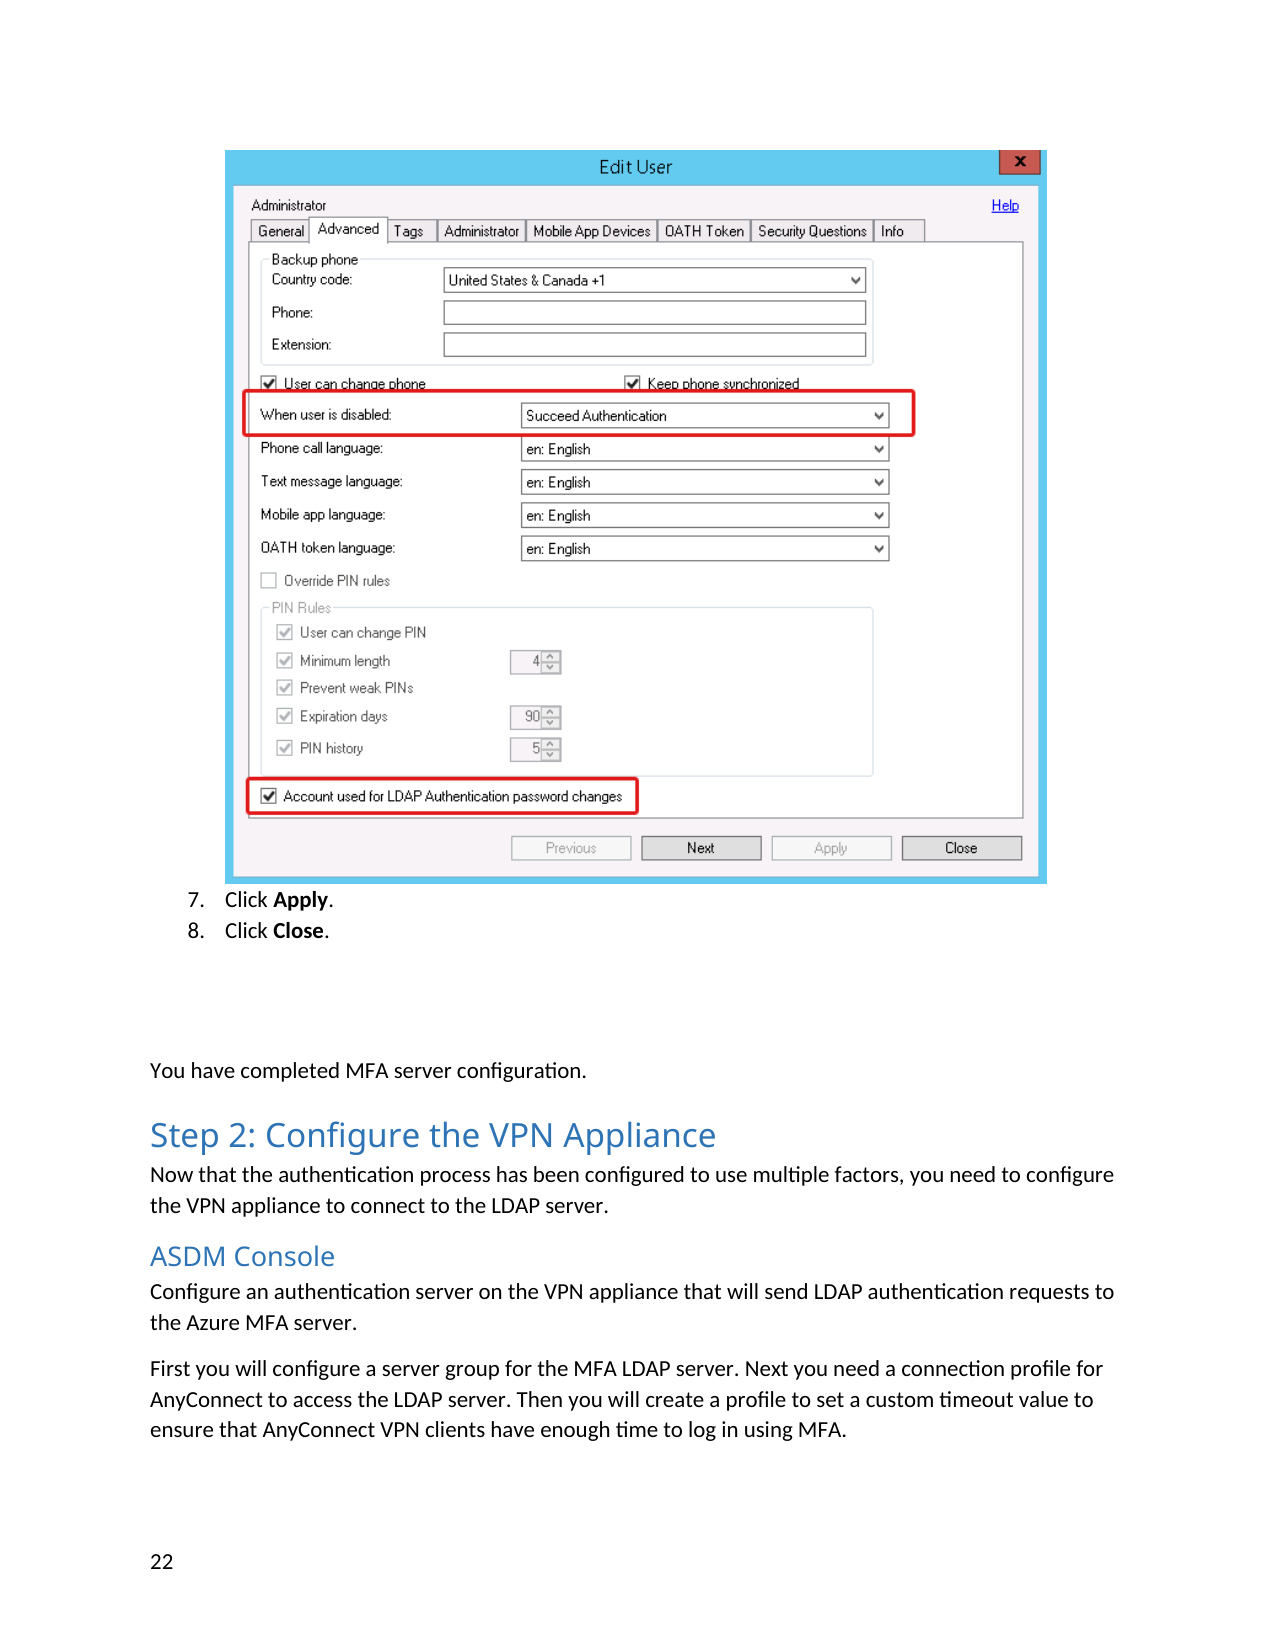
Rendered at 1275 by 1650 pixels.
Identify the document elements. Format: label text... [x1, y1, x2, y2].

text First you will configure a server group for the MFA LDAP server. Next you need a connection profile for AnyConnect to access the LDAP server. Then you will create a profile to set a custom timeout value to ensure that AnyConnect VPN clients have enough time to log in using MFA. [150, 1354, 1125, 1443]
text Now that the authentication process has been configured to use multiple factors, you need to configure the VPN appliance to connect to the LDAP server. [150, 1161, 1125, 1219]
list Click Close. [187, 916, 1125, 944]
subtitle ASDM Console [150, 1238, 1125, 1274]
text You have completed MFA server configuration. [150, 1056, 1125, 1084]
picture [225, 150, 1047, 884]
subtitle Step 2: Configure the VPN Appliance [150, 1112, 1125, 1157]
list Click Apply. [187, 886, 1125, 914]
text Configure an authentication server on the VPN appliance that will send LDAP authentication requests to the Azure MFA server. [150, 1277, 1125, 1336]
